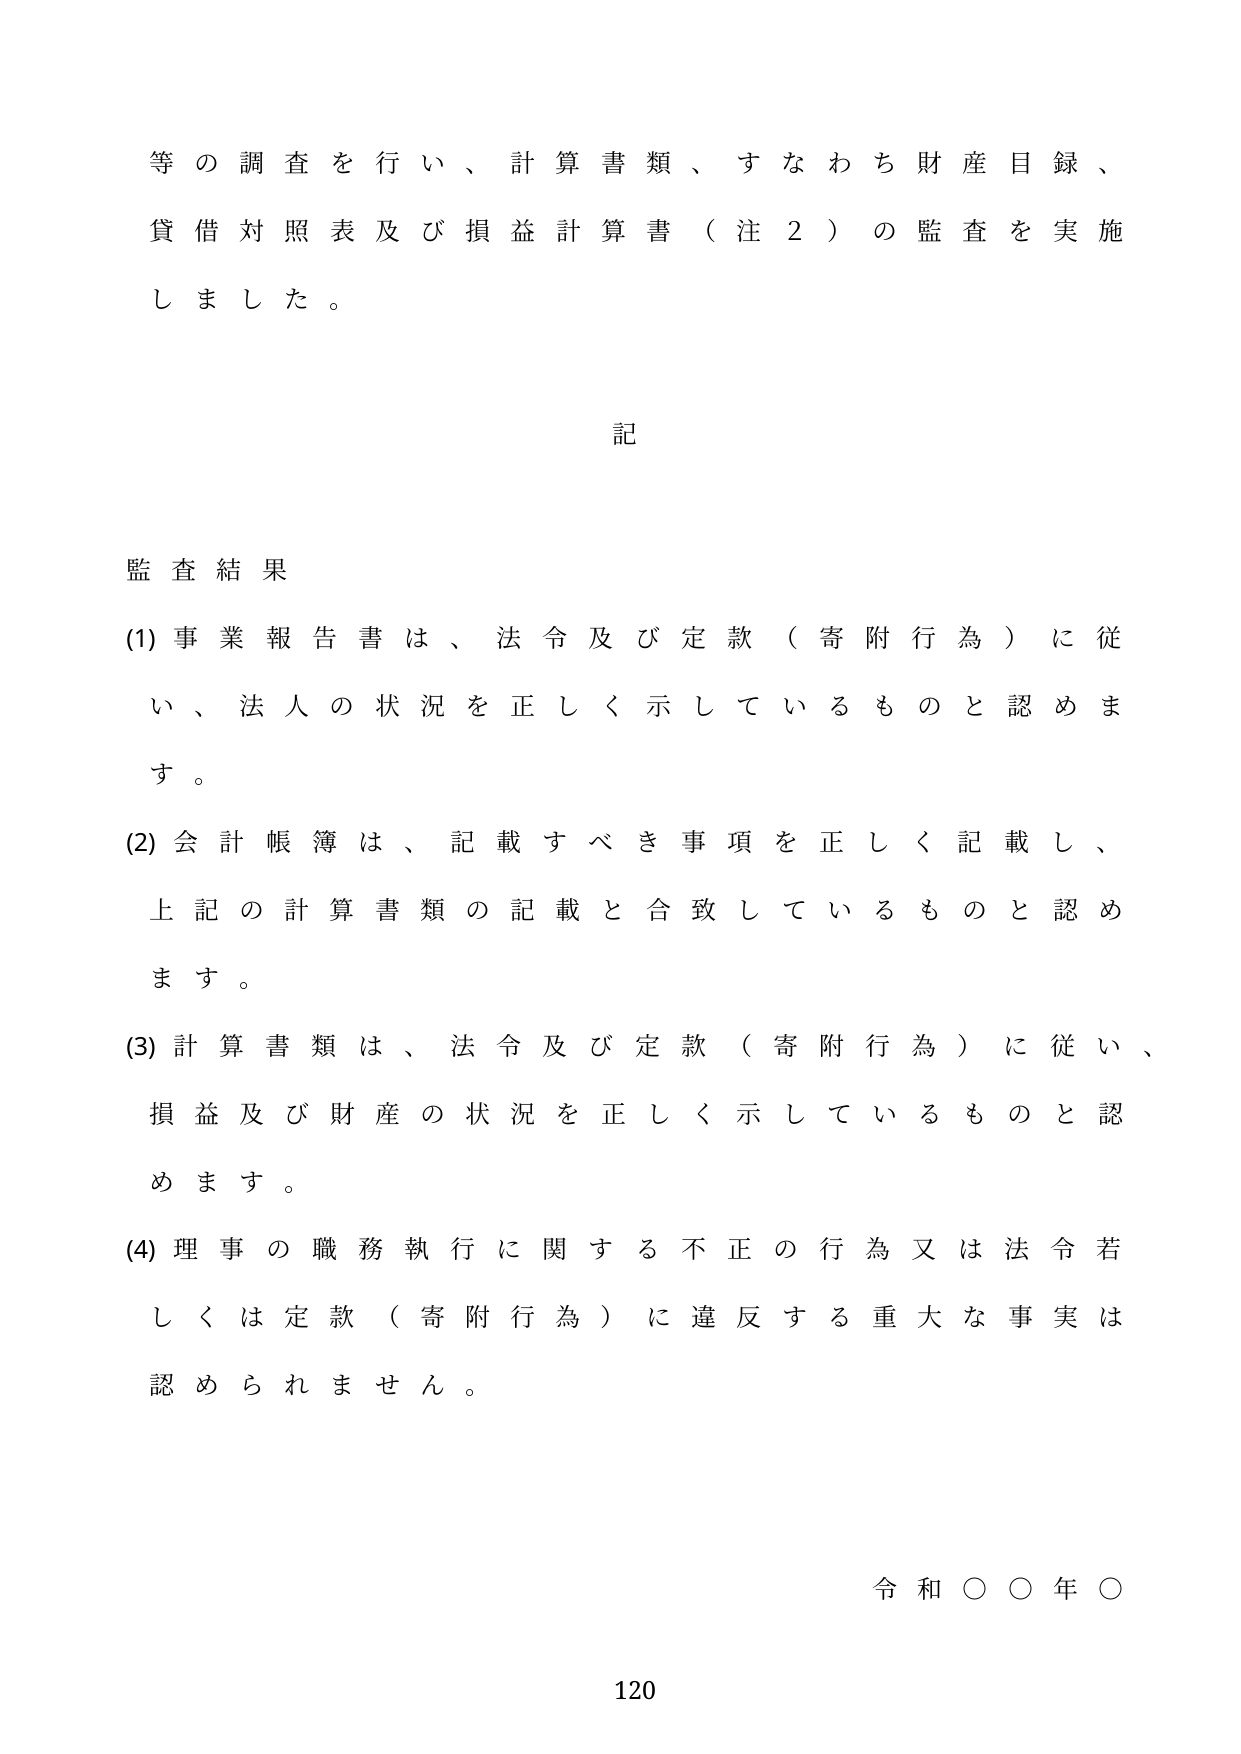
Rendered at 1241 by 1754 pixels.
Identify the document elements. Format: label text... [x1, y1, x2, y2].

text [149, 128, 1143, 331]
text (1) 事業報告書は、法令及び定款（寄附行為）に従い、法人の状況を正しく示しているものと認めます。 [126, 603, 1143, 807]
text 記 [126, 399, 1143, 467]
text (4) 理事の職務執行に関する不正の行為又は法令若しくは定款（寄附行為）に違反する重大な事実は認められません。 [126, 1214, 1143, 1418]
text (2) 会計帳簿は、記載すべき事項を正しく記載し、上記の計算書類の記載と合致しているものと認めます。 [126, 807, 1143, 1011]
text (3) 計算書類は、法令及び定款（寄附行為）に従い、損益及び財産の状況を正しく示しているものと認めます。 [126, 1011, 1143, 1214]
text 令和○○年○○月○○日 [149, 1554, 1143, 1622]
text 監査結果 [126, 535, 1143, 603]
